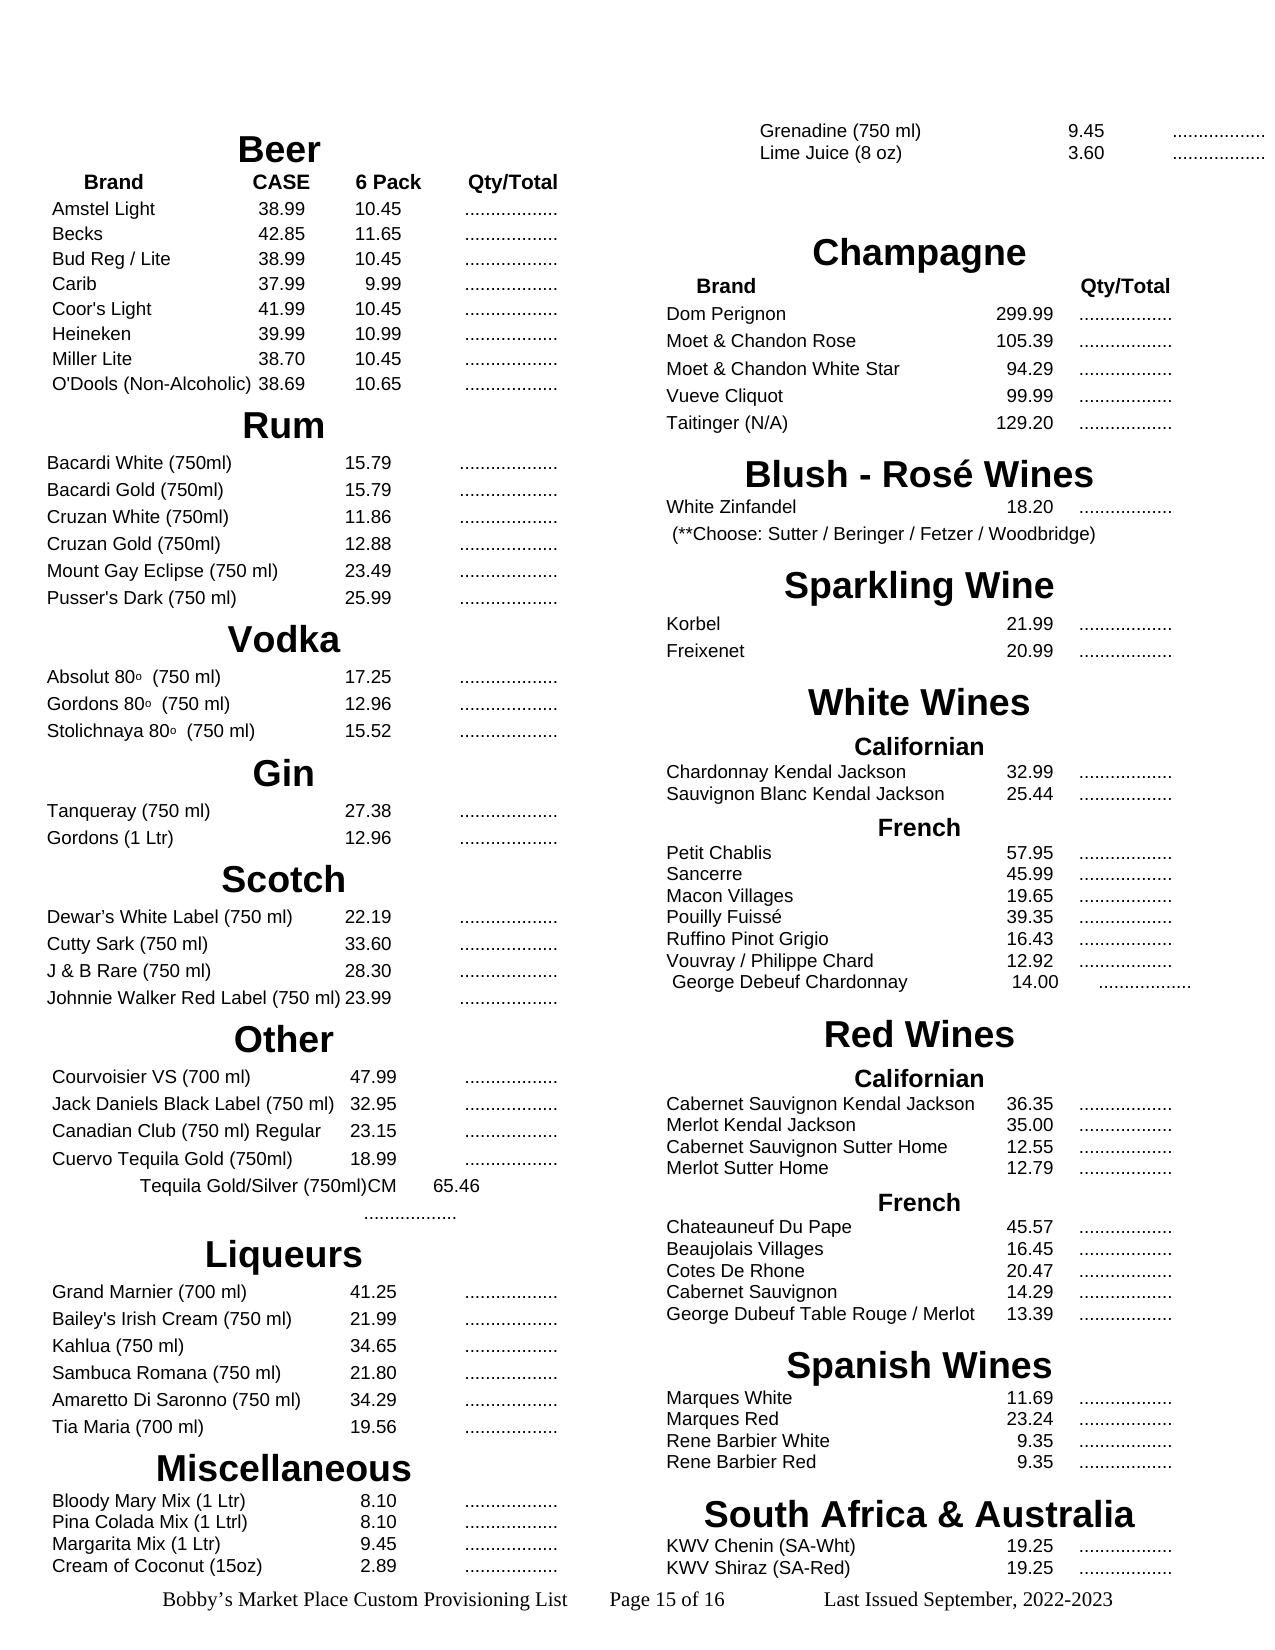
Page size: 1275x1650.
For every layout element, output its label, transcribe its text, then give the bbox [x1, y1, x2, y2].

text Heineken 39.99 10.99 .................. [9, 319, 558, 344]
text Becks 42.85 11.65 .................. [9, 219, 558, 244]
text Freixenet 20.99 .................. [573, 634, 1266, 661]
text Brand Qty/Total [601, 274, 1266, 298]
text Cream of Coconut (15oz) 2.89 .................. [9, 1554, 558, 1576]
text Brand CASE 6 Pack Qty/Total [37, 170, 558, 194]
text Cruzan White (750ml) 11.86 ................... [9, 500, 558, 527]
text White Wines [573, 661, 1266, 723]
text Sancerre 45.99 .................. [573, 863, 1266, 885]
text Californian [573, 723, 1266, 761]
text Sambuca Romana (750 ml) 21.80 .................. [9, 1356, 558, 1383]
text Merlot Kendal Jackson 35.00 .................. [573, 1114, 1266, 1136]
text Moet & Chandon White Star 94.29 .................. [573, 352, 1266, 379]
text Cuervo Tequila Gold (750ml) 18.99 .................. [9, 1142, 558, 1169]
text Chardonnay Kendal Jackson 32.99 .................. [573, 761, 1266, 782]
text Red Wines [573, 992, 1266, 1055]
text Carib 37.99 9.99 .................. [9, 269, 558, 294]
text Bud Reg / Lite 38.99 10.45 .................. [9, 244, 558, 269]
text Gin [9, 742, 558, 794]
text Cabernet Sauvignon Kendal Jackson 36.35 .................. [573, 1092, 1266, 1114]
text Bacardi White (750ml) 15.79 ................... [9, 446, 558, 473]
text O'Dools (Non-Alcoholic) 38.69 10.65 .................. [9, 369, 558, 394]
text Rene Barbier Red 9.35 .................. [573, 1451, 1266, 1473]
text Taitinger (N/A) 129.20 .................. [573, 406, 1266, 433]
text Vouvray / Philippe Chard 12.92 .................. [573, 949, 1266, 971]
text Bloody Mary Mix (1 Ltr) 8.10 .................. [9, 1490, 558, 1511]
text Dom Perignon 299.99 .................. [573, 298, 1266, 325]
text French [573, 804, 1266, 842]
text Macon Villages 19.65 .................. [573, 885, 1266, 906]
text South Africa & Australia [573, 1473, 1266, 1535]
text Grenadine (750 ml) 9.45 .................. [573, 120, 1266, 142]
text Sparkling Wine [573, 544, 1266, 607]
text French [573, 1179, 1266, 1216]
text Gordons (1 Ltr) 12.96 ................... [9, 821, 558, 848]
text Miller Lite 38.70 10.45 .................. [9, 344, 558, 369]
text Dewar’s White Label (750 ml) 22.19 ................... [9, 900, 558, 927]
text Marques White 11.69 .................. [573, 1387, 1266, 1408]
text Pina Colada Mix (1 Ltrl) 8.10 .................. [9, 1511, 558, 1533]
text Gordons 80o (750 ml) 12.96 ................... [9, 688, 558, 715]
text KWV Chenin (SA-Wht) 19.25 .................. [573, 1535, 1266, 1557]
text Merlot Sutter Home 12.79 .................. [573, 1157, 1266, 1179]
text Amaretto Di Saronno (750 ml) 34.29 .................. [9, 1383, 558, 1411]
text Tanqueray (750 ml) 27.38 ................... [9, 794, 558, 821]
text Kahlua (750 ml) 34.65 .................. [9, 1329, 558, 1356]
text Stolichnaya 80o (750 ml) 15.52 ................... [9, 715, 558, 742]
text Bacardi Gold (750ml) 15.79 ................... [9, 473, 558, 500]
text Absolut 80o (750 ml) 17.25 ................... [9, 661, 558, 688]
text Beaujolais Villages 16.45 .................. [573, 1238, 1266, 1259]
text Margarita Mix (1 Ltr) 9.45 .................. [9, 1533, 558, 1554]
text Marques Red 23.24 .................. [573, 1408, 1266, 1430]
text Cotes De Rhone 20.47 .................. [573, 1259, 1266, 1281]
text George Dubeuf Table Rouge / Merlot 13.39 .................. [573, 1302, 1266, 1324]
text Beer [9, 120, 549, 170]
text Pusser's Dark (750 ml) 25.99 ................... [9, 581, 558, 608]
text Coor's Light 41.99 10.45 .................. [9, 294, 558, 319]
text Bailey's Irish Cream (750 ml) 21.99 .................. [9, 1302, 558, 1329]
text White Zinfandel 18.20 .................. [573, 496, 1266, 517]
text Blush - Rosé Wines [573, 433, 1266, 496]
text Johnnie Walker Red Label (750 ml) 23.99 ................... [9, 981, 558, 1008]
text Pouilly Fuissé 39.35 .................. [573, 906, 1266, 928]
text Tia Maria (700 ml) 19.56 .................. [9, 1411, 558, 1438]
text Cutty Sark (750 ml) 33.60 ................... [9, 927, 558, 954]
text Rene Barbier White 9.35 .................. [573, 1430, 1266, 1451]
text Courvoisier VS (700 ml) 47.99 .................. [9, 1061, 558, 1088]
text Sauvignon Blanc Kendal Jackson 25.44 .................. [573, 782, 1266, 804]
text Californian [573, 1055, 1266, 1092]
text (**Choose: Sutter / Beringer / Fetzer / Woodbridge) [573, 517, 1266, 544]
text Korbel 21.99 .................. [573, 607, 1266, 634]
text Cruzan Gold (750ml) 12.88 ................... [9, 527, 558, 554]
text Ruffino Pinot Grigio 16.43 .................. [573, 928, 1266, 949]
text Cabernet Sauvignon Sutter Home 12.55 .................. [573, 1136, 1266, 1157]
text Mount Gay Eclipse (750 ml) 23.49 ................... [9, 554, 558, 581]
text Cabernet Sauvignon 14.29 .................. [573, 1281, 1266, 1302]
text Scotch [9, 848, 558, 900]
text Other [9, 1008, 558, 1061]
text Chateauneuf Du Pape 45.57 .................. [573, 1216, 1266, 1238]
text Miscellaneous [9, 1438, 558, 1490]
text Rum [9, 394, 558, 446]
text Grand Marnier (700 ml) 41.25 .................. [9, 1275, 558, 1302]
text Moet & Chandon Rose 105.39 .................. [573, 325, 1266, 352]
text KWV Shiraz (SA-Red) 19.25 .................. [573, 1557, 1266, 1578]
text George Debeuf Chardonnay 14.00 .................. [573, 971, 1266, 992]
text Tequila Gold/Silver (750ml) CM 65.46 .................. [9, 1169, 558, 1223]
text Jack Daniels Black Label (750 ml) 32.95 .................. [9, 1088, 558, 1115]
text J & B Rare (750 ml) 28.30 ................... [9, 954, 558, 981]
text Vodka [9, 608, 558, 661]
text Liqueurs [9, 1223, 558, 1275]
text Spanish Wines [573, 1324, 1266, 1387]
text Petit Chablis 57.95 .................. [573, 842, 1266, 863]
text Lime Juice (8 oz) 3.60 .................. [573, 142, 1266, 163]
text Champagne [573, 211, 1266, 274]
text Vueve Cliquot 99.99 .................. [573, 379, 1266, 406]
text Canadian Club (750 ml) Regular 23.15 .................. [9, 1115, 558, 1142]
text Amstel Light 38.99 10.45 .................. [9, 194, 558, 219]
